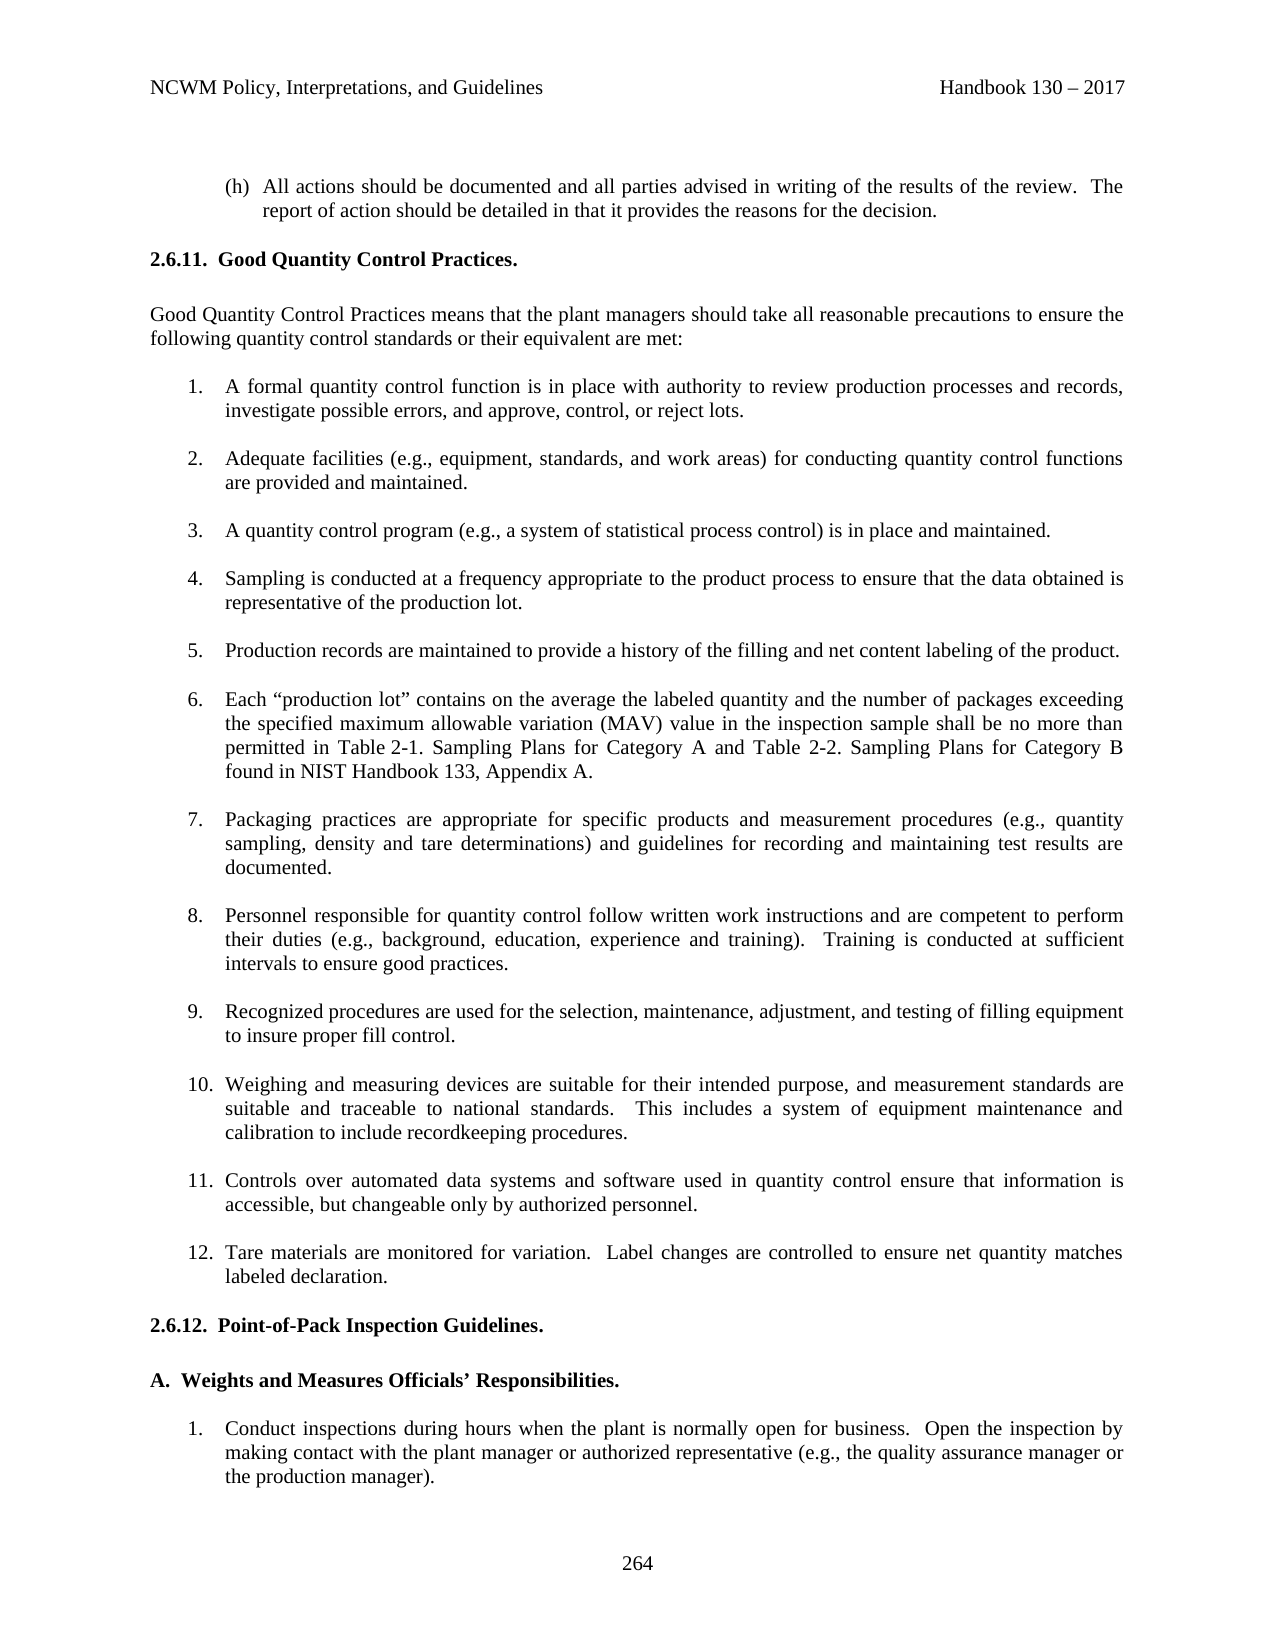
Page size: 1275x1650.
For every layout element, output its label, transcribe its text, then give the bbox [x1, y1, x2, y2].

text 4. Sampling is conducted at a frequency appropriate to the product process to ensure that the data obtained is representative of the production lot. [187, 566, 1125, 614]
text 6. Each “production lot” contains on the average the labeled quantity and the number of packages exceeding the specified maximum allowable variation (MAV) value in the inspection sample shall be no more than permitted in Table 2-1. Sampling Plans for Category A and Table 2-2. Sampling Plans for Category B found in NIST Handbook 133, Appendix A. [187, 687, 1125, 783]
text 2. Adequate facilities (e.g., equipment, standards, and work areas) for conducting quantity control functions are provided and maintained. [187, 446, 1125, 494]
text Good Quantity Control Practices means that the plant managers should take all reasonable precautions to ensure the following quantity control standards or their equivalent are met: [150, 302, 1125, 350]
text 12. Tare materials are monitored for variation. Label changes are controlled to ensure net quantity matches labeled declaration. [187, 1240, 1125, 1288]
text 7. Packaging practices are appropriate for specific products and measurement procedures (e.g., quantity sampling, density and tare determinations) and guidelines for recording and maintaining test results are documented. [187, 807, 1125, 879]
text 11. Controls over automated data systems and software used in quantity control ensure that information is accessible, but changeable only by authorized personnel. [187, 1168, 1125, 1216]
text A. Weights and Measures Officials’ Responsibilities. [150, 1367, 1125, 1392]
text 1. A formal quantity control function is in place with authority to review production processes and records, investigate possible errors, and approve, control, or reject lots. [187, 374, 1125, 422]
text 9. Recognized procedures are used for the selection, maintenance, adjustment, and testing of filling equipment to insure proper fill control. [187, 999, 1125, 1047]
text 2.6.11. Good Quantity Control Practices. [150, 247, 1125, 271]
text 3. A quantity control program (e.g., a system of statistical process control) is in place and maintained. [187, 518, 1125, 542]
text 10. Weighing and measuring devices are suitable for their intended purpose, and measurement standards are suitable and traceable to national standards. This includes a system of equipment maintenance and calibration to include recordkeeping procedures. [187, 1072, 1125, 1144]
text 5. Production records are maintained to provide a history of the filling and net content labeling of the product. [187, 638, 1125, 662]
text 8. Personnel responsible for quantity control follow written work instructions and are competent to perform their duties (e.g., background, education, experience and training). Training is conducted at sufficient intervals to ensure good practices. [187, 903, 1125, 975]
text (h) All actions should be documented and all parties advised in writing of the results of the review. The report of action should be detailed in that it provides the reasons for the decision. [225, 174, 1125, 222]
text 1. Conduct inspections during hours when the plant is normally open for business. Open the inspection by making contact with the plant manager or authorized representative (e.g., the quality assurance manager or the production manager). [187, 1416, 1125, 1488]
text 2.6.12. Point-of-Pack Inspection Guidelines. [150, 1313, 1125, 1337]
